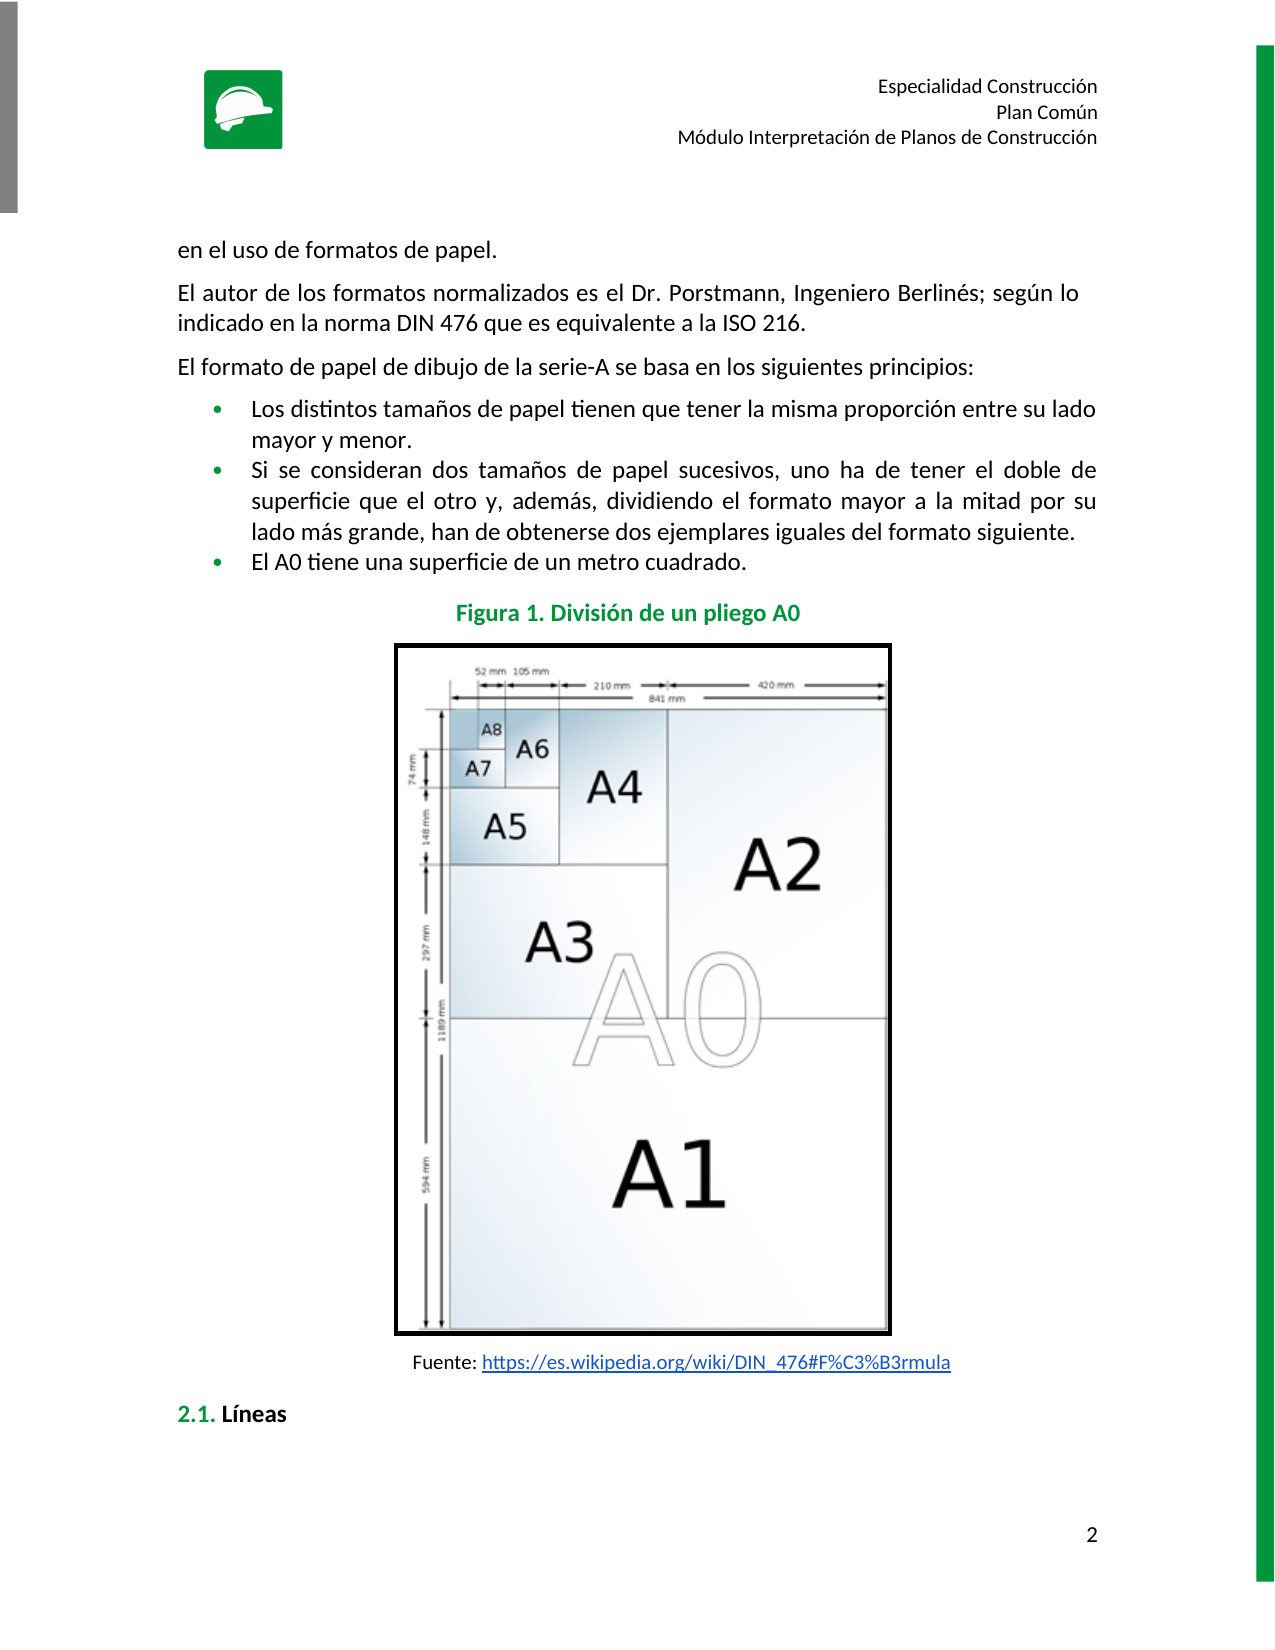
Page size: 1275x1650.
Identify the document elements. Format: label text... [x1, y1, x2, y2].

text Figura 1. División de un pliego A0 [177, 598, 1079, 628]
text El formato de papel de dibujo de la serie-A se basa en los siguientes principios: [177, 351, 1098, 381]
text 2.1. Líneas [177, 1398, 1098, 1428]
picture [398, 648, 888, 1331]
picture [204, 70, 283, 149]
list El A0 tiene una superficie de un metro cuadrado. [213, 546, 1098, 577]
list Si se consideran dos tamaños de papel sucesivos, uno ha de tener el doble de superficie que el otro y, además, dividiendo el formato mayor a la mitad por su lado más grande, han de obtenerse dos ejemplares iguales del formato siguiente. [213, 455, 1098, 546]
text Fuente: https://es.wikipedia.org/wiki/DIN_476#F%C3%B3rmula [266, 1349, 1098, 1375]
text El autor de los formatos normalizados es el Dr. Porstmann, Ingeniero Berlinés; según lo indicado en la norma DIN 476 que es equivalente a la ISO 216. [177, 277, 1079, 338]
list Los distintos tamaños de papel tienen que tener la misma proporción entre su lado mayor y menor. [213, 394, 1098, 455]
